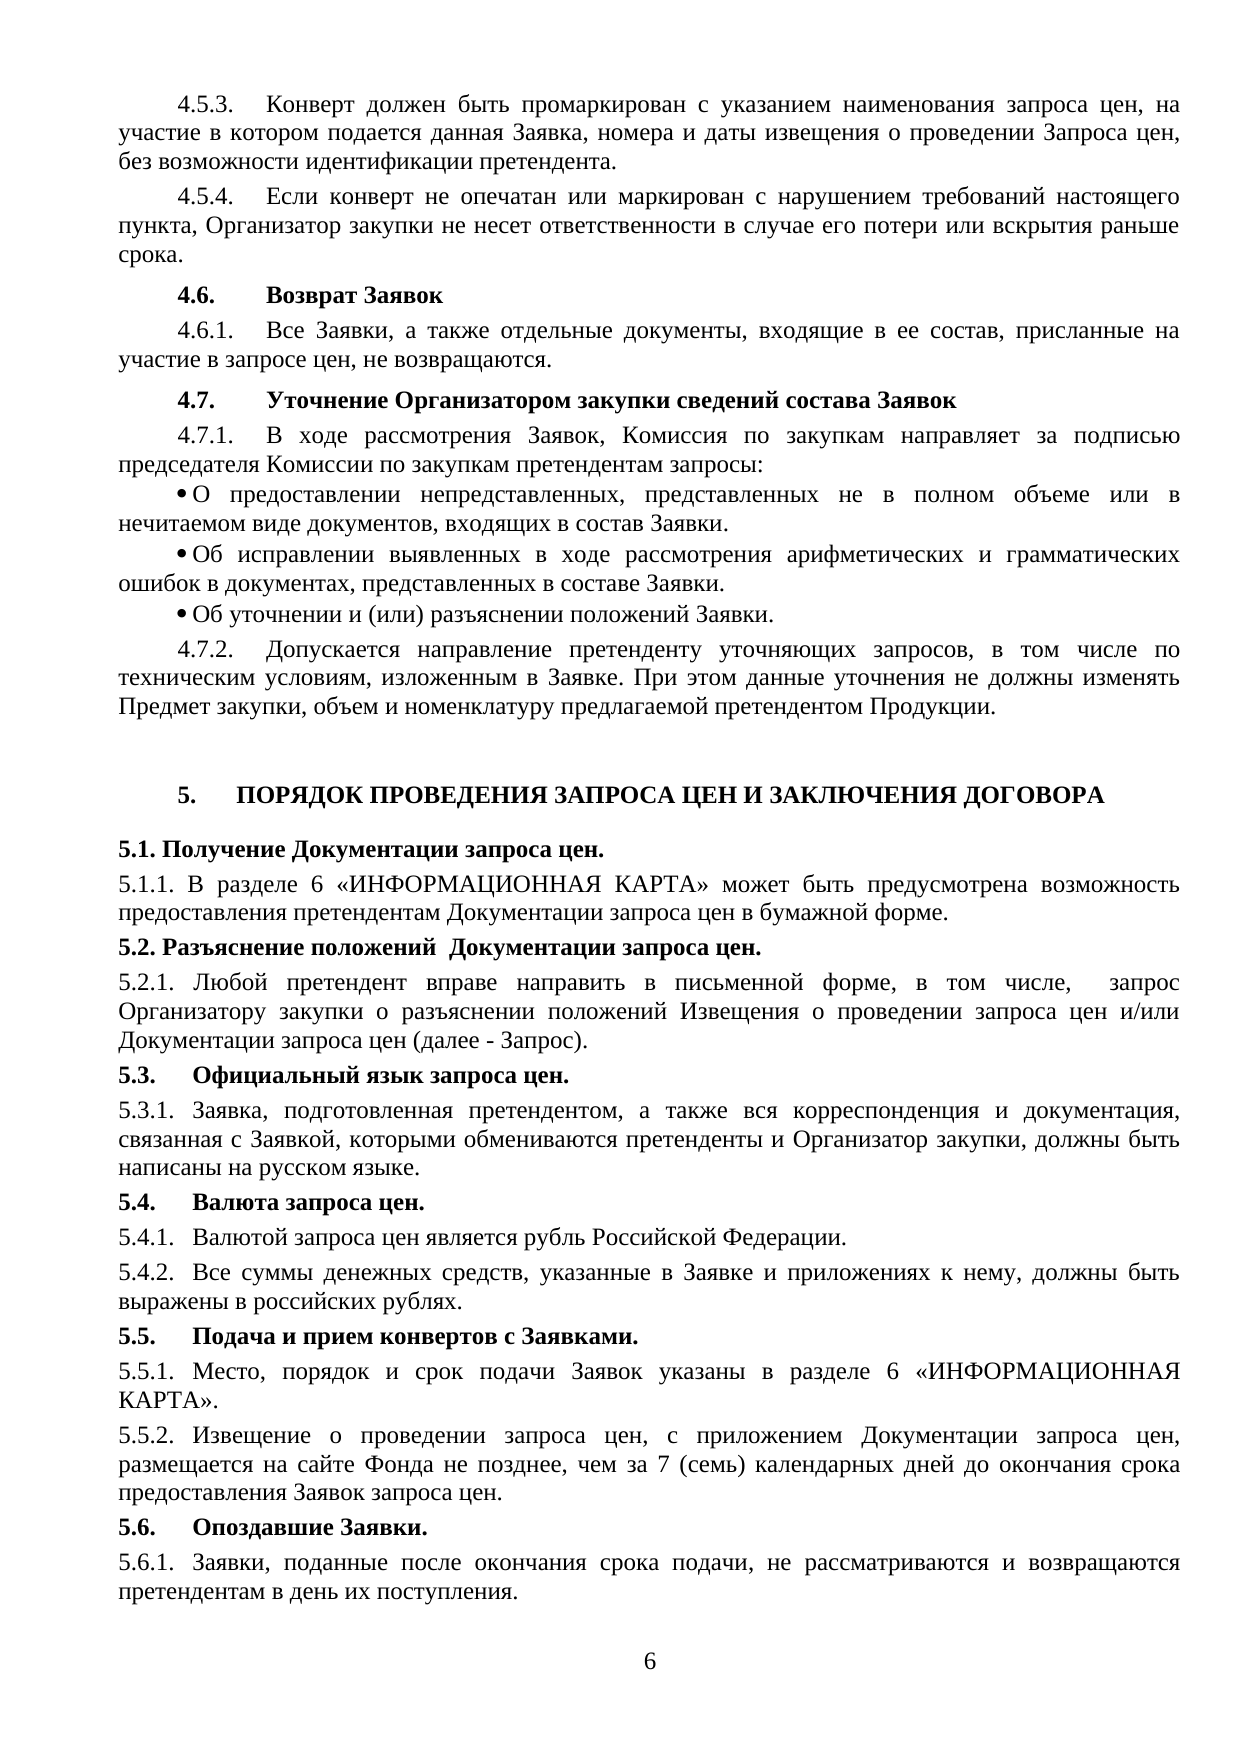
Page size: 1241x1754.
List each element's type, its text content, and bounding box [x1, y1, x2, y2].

subtitle Подача и прием конвертов с Заявками. [118, 1321, 1181, 1350]
subtitle Возврат Заявок [118, 280, 1181, 309]
subtitle Валюта запроса цен. [118, 1187, 1181, 1216]
list Об уточнении и (или) разъяснении положений Заявки. [118, 599, 1181, 627]
subtitle ПОРЯДОК ПРОВЕДЕНИЯ ЗАПРОСА ЦЕН И ЗАКЛЮЧЕНИЯ ДОГОВОРА [118, 780, 1181, 809]
subtitle 5.2. Разъяснение положений Документации запроса цен. [118, 932, 1181, 961]
list Все суммы денежных средств, указанные в Заявке и приложениях к нему, должны быть выражены в российских рублях. [118, 1257, 1181, 1315]
list Заявка, подготовленная претендентом, а также вся корреспонденция и документация, связанная с Заявкой, которыми обмениваются претенденты и Организатор закупки, должны быть написаны на русском языке. [118, 1095, 1181, 1181]
subtitle 5.1. Получение Документации запроса цен. [118, 834, 1181, 862]
list Место, порядок и срок подачи Заявок указаны в разделе 6 «ИНФОРМАЦИОННАЯ КАРТА». [118, 1356, 1181, 1414]
list О предоставлении непредставленных, представленных не в полном объеме или в нечитаемом виде документов, входящих в состав Заявки. [118, 479, 1181, 537]
list Допускается направление претенденту уточняющих запросов, в том числе по техническим условиям, изложенным в Заявке. При этом данные уточнения не должны изменять Предмет закупки, объем и номенклатуру предлагаемой претендентом Продукции. [118, 634, 1181, 720]
list Валютой запроса цен является рубль Российской Федерации. [118, 1222, 1181, 1251]
list Заявки, поданные после окончания срока подачи, не рассматриваются и возвращаются претендентам в день их поступления. [118, 1547, 1181, 1605]
subtitle Уточнение Организатором закупки сведений состава Заявок [118, 385, 1181, 414]
list В ходе рассмотрения Заявок, Комиссия по закупкам направляет за подписью председателя Комиссии по закупкам претендентам запросы: [118, 420, 1181, 477]
subtitle Официальный язык запроса цен. [118, 1060, 1181, 1089]
list Извещение о проведении запроса цен, с приложением Документации запроса цен, размещается на сайте Фонда не позднее, чем за 7 (семь) календарных дней до окончания срока предоставления Заявок запроса цен. [118, 1420, 1181, 1506]
list Все Заявки, а также отдельные документы, входящие в ее состав, присланные на участие в запросе цен, не возвращаются. [118, 315, 1181, 372]
list Об исправлении выявленных в ходе рассмотрения арифметических и грамматических ошибок в документах, представленных в составе Заявки. [118, 539, 1181, 597]
list Конверт должен быть промаркирован с указанием наименования запроса цен, на участие в котором подается данная Заявка, номера и даты извещения о проведении Запроса цен, без возможности идентификации претендента. [118, 89, 1181, 175]
subtitle Опоздавшие Заявки. [118, 1512, 1181, 1541]
list Если конверт не опечатан или маркирован с нарушением требований настоящего пункта, Организатор закупки не несет ответственности в случае его потери или вскрытия раньше срока. [118, 181, 1181, 267]
text 5.2.1. Любой претендент вправе направить в письменной форме, в том числе, запрос Организатору закупки о разъяснении положений Извещения о проведении запроса цен и/или Документации запроса цен (далее - Запрос). [118, 967, 1181, 1054]
list 5.1.1. В разделе 6 «ИНФОРМАЦИОННАЯ КАРТА» может быть предусмотрена возможность предоставления претендентам Документации запроса цен в бумажной форме. [118, 869, 1181, 926]
